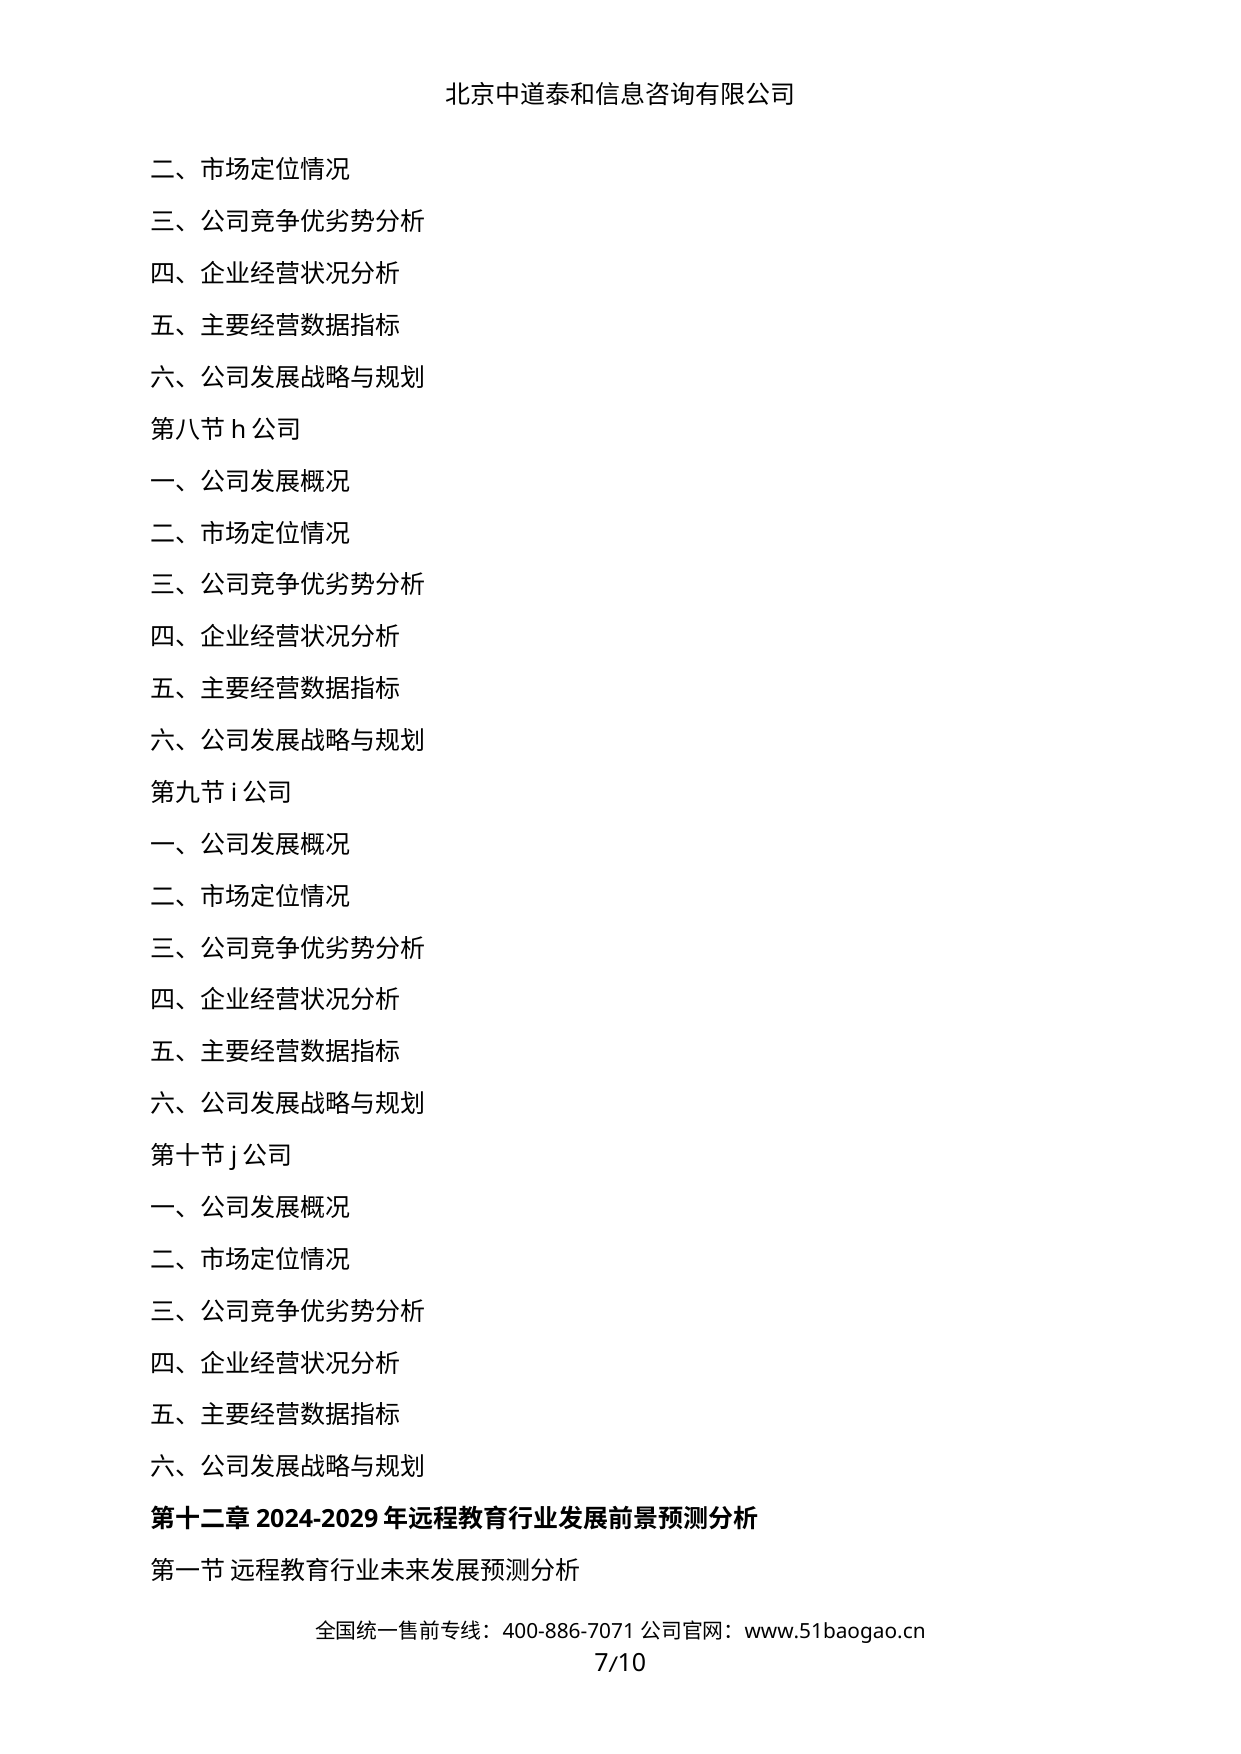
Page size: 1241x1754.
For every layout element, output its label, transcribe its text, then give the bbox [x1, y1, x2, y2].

text 六、公司发展战略与规划 [150, 721, 1090, 757]
text 第九节 i公司 [150, 772, 1090, 809]
text 三、公司竞争优劣势分析 [150, 565, 1090, 601]
text 一、公司发展概况 [150, 1187, 1090, 1224]
text 六、公司发展战略与规划 [150, 1447, 1090, 1483]
text 一、公司发展概况 [150, 824, 1090, 861]
text 三、公司竞争优劣势分析 [150, 1291, 1090, 1327]
text 第十节 j公司 [150, 1136, 1090, 1172]
text 一、公司发展概况 [150, 461, 1090, 497]
text 五、主要经营数据指标 [150, 1395, 1090, 1431]
text 四、企业经营状况分析 [150, 254, 1090, 290]
text 六、公司发展战略与规划 [150, 1084, 1090, 1120]
text 五、主要经营数据指标 [150, 669, 1090, 705]
text 二、市场定位情况 [150, 150, 1090, 186]
text 第八节 h公司 [150, 409, 1090, 446]
text 五、主要经营数据指标 [150, 306, 1090, 342]
text 三、公司竞争优劣势分析 [150, 928, 1090, 964]
text 四、企业经营状况分析 [150, 980, 1090, 1016]
text 四、企业经营状况分析 [150, 1343, 1090, 1379]
text 二、市场定位情况 [150, 876, 1090, 912]
text 二、市场定位情况 [150, 513, 1090, 549]
text 五、主要经营数据指标 [150, 1032, 1090, 1068]
text 第一节 远程教育行业未来发展预测分析 [150, 1551, 1090, 1587]
text 三、公司竞争优劣势分析 [150, 202, 1090, 238]
text 第十二章 2024-2029年远程教育行业发展前景预测分析 [150, 1499, 1090, 1535]
text 二、市场定位情况 [150, 1239, 1090, 1276]
text 四、企业经营状况分析 [150, 617, 1090, 653]
text 六、公司发展战略与规划 [150, 357, 1090, 394]
